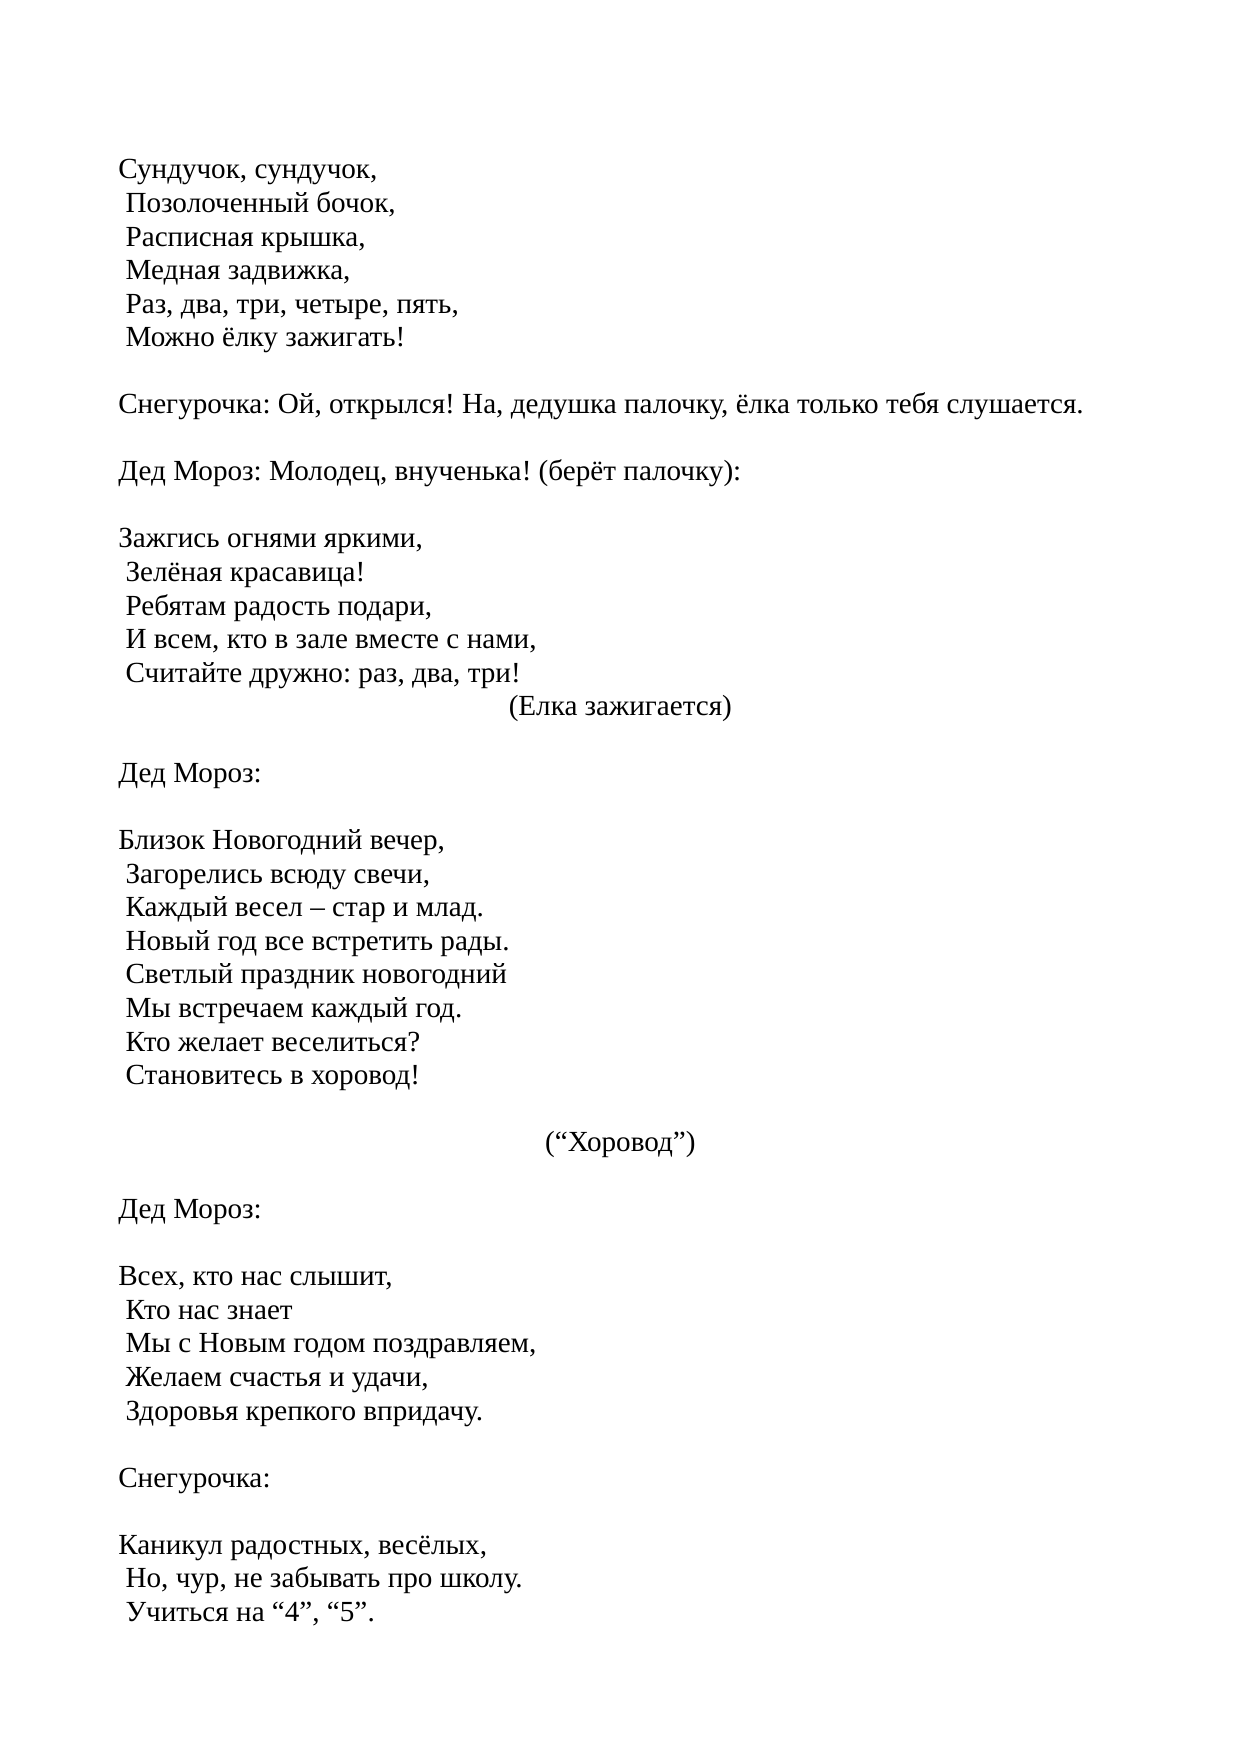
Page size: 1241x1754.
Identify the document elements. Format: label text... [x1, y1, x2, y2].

text И всем, кто в зале вместе с нами, [118, 621, 1122, 655]
text (“Хоровод”) [118, 1124, 1122, 1158]
text Дед Мороз: [118, 755, 1122, 789]
text Желаем счастья и удачи, [118, 1359, 1122, 1393]
text Учиться на “4”, “5”. [118, 1594, 1122, 1627]
text Загорелись всюду свечи, [118, 856, 1122, 889]
text Раз, два, три, четыре, пять, [118, 286, 1122, 319]
text Считайте дружно: раз, два, три! [118, 655, 1122, 688]
text Медная задвижка, [118, 252, 1122, 286]
text Но, чур, не забывать про школу. [118, 1560, 1122, 1594]
text Каждый весел – стар и млад. [118, 889, 1122, 923]
text Зажгись огнями яркими, [118, 521, 1122, 554]
text Светлый праздник новогодний [118, 957, 1122, 990]
text Расписная крышка, [118, 219, 1122, 252]
text Новый год все встретить рады. [118, 923, 1122, 957]
text Снегурочка: Ой, открылся! На, дедушка палочку, ёлка только тебя слушается. [118, 386, 1122, 420]
text Каникул радостных, весёлых, [118, 1527, 1122, 1560]
text Дед Мороз: Молодец, внученька! (берёт палочку): [118, 453, 1122, 487]
text (Елка зажигается) [118, 688, 1122, 722]
text Всех, кто нас слышит, [118, 1258, 1122, 1292]
text Ребятам радость подари, [118, 588, 1122, 621]
text Мы встречаем каждый год. [118, 990, 1122, 1024]
text Зелёная красавица! [118, 554, 1122, 588]
text Кто нас знает [118, 1292, 1122, 1326]
text Становитесь в хоровод! [118, 1057, 1122, 1091]
text Дед Мороз: [118, 1191, 1122, 1225]
text Близок Новогодний вечер, [118, 822, 1122, 856]
text Снегурочка: [118, 1460, 1122, 1493]
text Здоровья крепкого впридачу. [118, 1393, 1122, 1426]
text Можно ёлку зажигать! [118, 319, 1122, 353]
text Мы с Новым годом поздравляем, [118, 1326, 1122, 1359]
text Сундучок, сундучок, [118, 152, 1122, 185]
text Кто желает веселиться? [118, 1024, 1122, 1057]
text Позолоченный бочок, [118, 185, 1122, 219]
